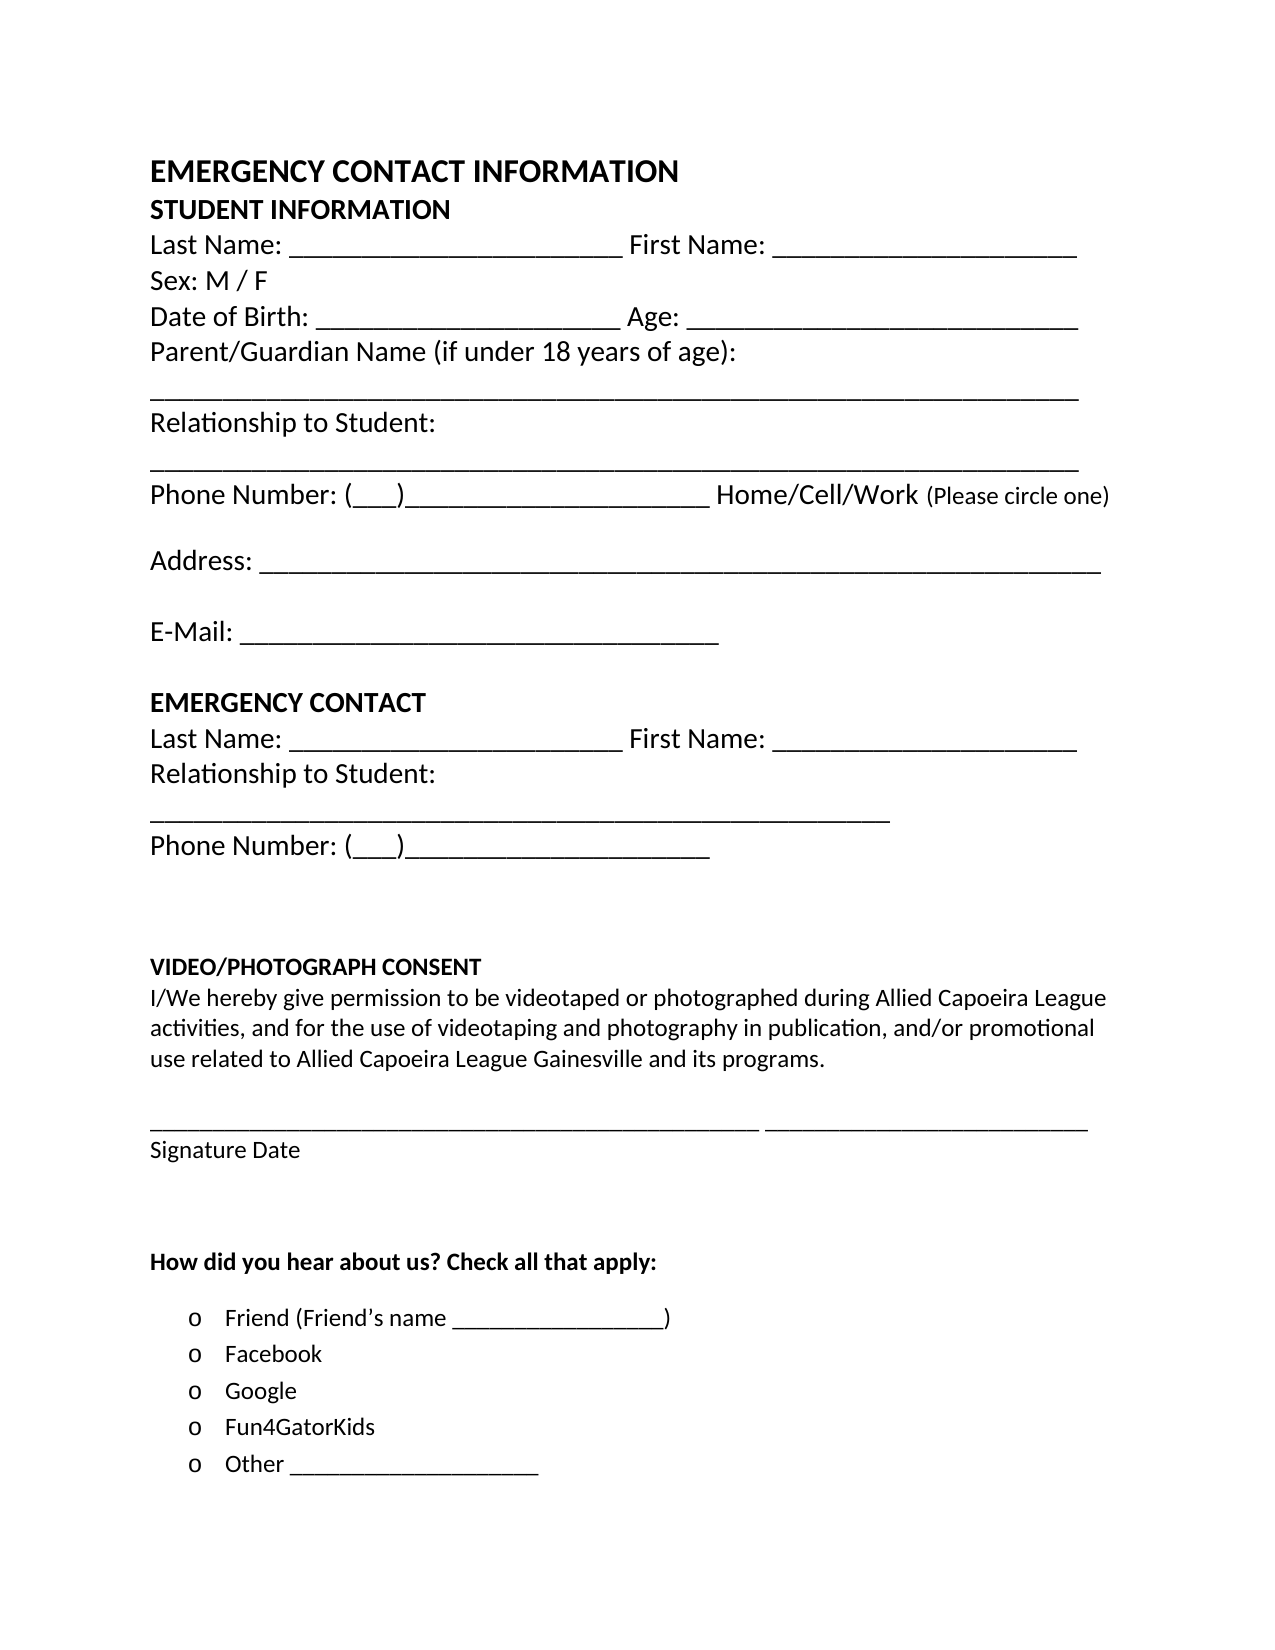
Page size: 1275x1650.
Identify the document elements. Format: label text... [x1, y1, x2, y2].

text E-Mail: _________________________________ [150, 613, 1125, 649]
text Last Name: _______________________ First Name: _____________________ Sex: M / F [150, 226, 1125, 298]
text Date of Birth: _____________________ Age: ___________________________ [150, 298, 1125, 333]
text Relationship to Student: ___________________________________________________ [150, 756, 1125, 827]
text _________________________________________________ __________________________ [150, 1104, 1125, 1135]
text EMERGENCY CONTACT [150, 684, 1125, 720]
list Fun4GatorKids [187, 1412, 1125, 1443]
list Other ____________________ [187, 1448, 1125, 1480]
list Friend (Friend’s name _________________) [187, 1302, 1125, 1334]
text Last Name: _______________________ First Name: _____________________ [150, 720, 1125, 756]
text I/We hereby give permission to be videotaped or photographed during Allied Capoeira League activities, and for the use of videotaping and photography in publication, and/or promotional use related to Allied Capoeira League Gainesville and its programs. [150, 982, 1125, 1074]
text Parent/Guardian Name (if under 18 years of age): ________________________________________________________________ [150, 333, 1125, 404]
text Phone Number: (___)_____________________ [150, 827, 1125, 862]
text Signature Date [150, 1135, 1125, 1165]
text VIDEO/PHOTOGRAPH CONSENT [150, 952, 1125, 982]
list Facebook [187, 1339, 1125, 1370]
text Phone Number: (___)_____________________ Home/Cell/Work (Please circle one) [150, 476, 1125, 511]
text STUDENT INFORMATION [150, 191, 1125, 226]
text Relationship to Student: ________________________________________________________________ [150, 404, 1125, 476]
text How did you hear about us? Check all that apply: [150, 1246, 1125, 1277]
text Address: __________________________________________________________ [150, 542, 1125, 577]
list Google [187, 1375, 1125, 1407]
text EMERGENCY CONTACT INFORMATION [150, 150, 1125, 191]
